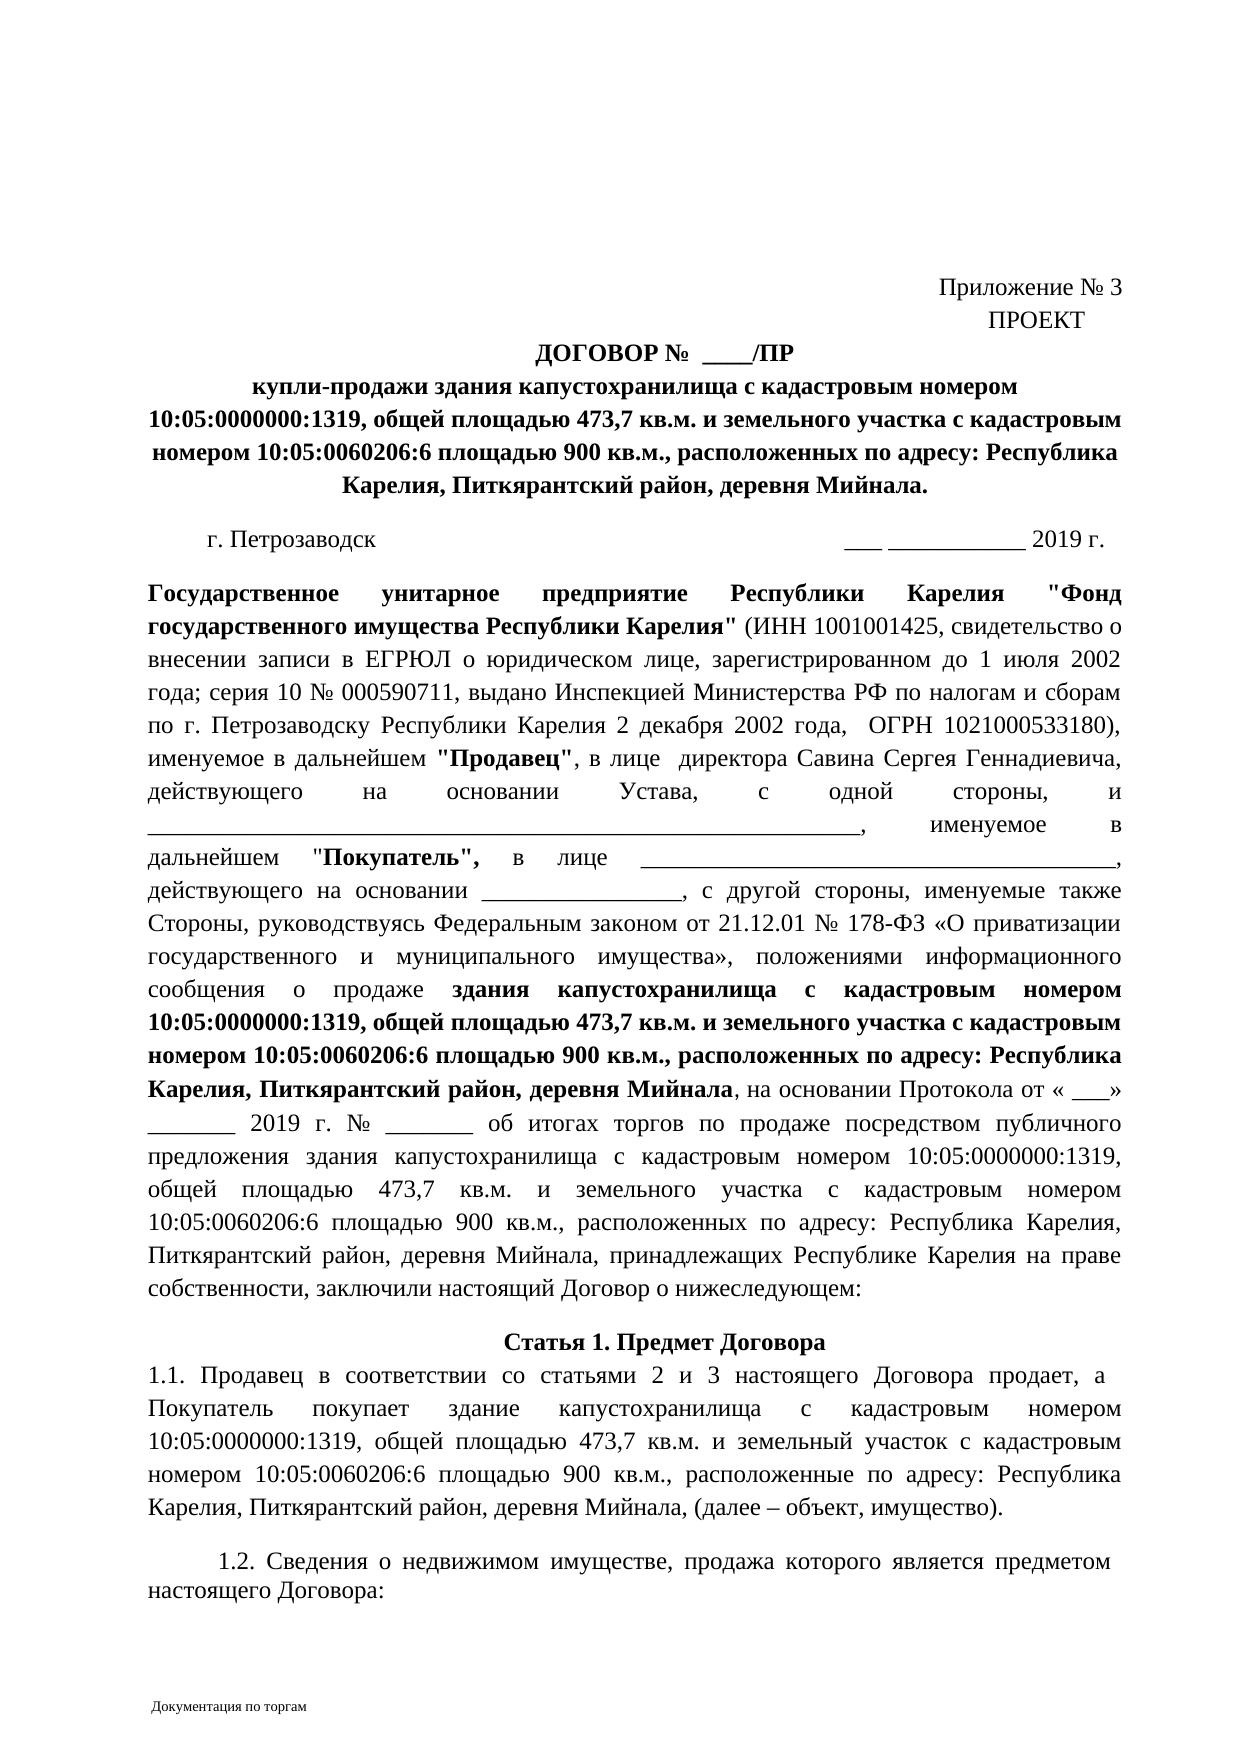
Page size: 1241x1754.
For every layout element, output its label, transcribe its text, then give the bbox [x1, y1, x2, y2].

text Статья 1. Предмет Договора [148, 1327, 1122, 1356]
text Приложение № 3 [148, 272, 1122, 301]
text 1.1. Продавец в соответствии со статьями 2 и 3 настоящего Договора продает, а Покупатель покупает здание капустохранилища с кадастровым номером 10:05:0000000:1319, общей площадью 473,7 кв.м. и земельный участок с кадастровым номером 10:05:0060206:6 площадью 900 кв.м., расположенные по адресу: Республика Карелия, Питкярантский район, деревня Мийнала, (далее – объект, имущество). [148, 1360, 1122, 1521]
text ДОГОВОР № ____/ПР [148, 338, 1122, 367]
text ПРОЕКТ [148, 305, 1122, 334]
text купли-продажи здания капустохранилища с кадастровым номером 10:05:0000000:1319, общей площадью 473,7 кв.м. и земельного участка с кадастровым номером 10:05:0060206:6 площадью 900 кв.м., расположенных по адресу: Республика Карелия, Питкярантский район, деревня Мийнала. [148, 371, 1122, 499]
text Государственное унитарное предприятие Республики Карелия "Фонд государственного имущества Республики Карелия" (ИНН 1001001425, свидетельство о внесении записи в ЕГРЮЛ о юридическом лице, зарегистрированном до 1 июля 2002 года; серия 10 № 000590711, выдано Инспекцией Министерства РФ по налогам и сборам по г. Петрозаводску Республики Карелия 2 декабря 2002 года, ОГРН 1021000533180), именуемое в дальнейшем "Продавец", в лице директора Савина Сергея Геннадиевича, действующего на основании Устава, с одной стороны, и _________________________________________________________, именуемое в дальнейшем "Покупатель", в лице ______________________________________, действующего на основании ________________, с другой стороны, именуемые также Стороны, руководствуясь Федеральным законом от 21.12.01 № 178-ФЗ «О приватизации государственного и муниципального имущества», положениями информационного сообщения о продаже здания капустохранилища с кадастровым номером 10:05:0000000:1319, общей площадью 473,7 кв.м. и земельного участка с кадастровым номером 10:05:0060206:6 площадью 900 кв.м., расположенных по адресу: Республика Карелия, Питкярантский район, деревня Мийнала, на основании Протокола от « ___» _______ 2019 г. № _______ об итогах торгов по продаже посредством публичного предложения здания капустохранилища с кадастровым номером 10:05:0000000:1319, общей площадью 473,7 кв.м. и земельного участка с кадастровым номером 10:05:0060206:6 площадью 900 кв.м., расположенных по адресу: Республика Карелия, Питкярантский район, деревня Мийнала, принадлежащих Республике Карелия на праве собственности, заключили настоящий Договор о нижеследующем: [148, 578, 1122, 1302]
text 1.2. Сведения о недвижимом имуществе, продажа которого является предметом настоящего Договора: [148, 1546, 1122, 1603]
text г. Петрозаводск ___ ___________ 2019 г. [148, 524, 1122, 553]
